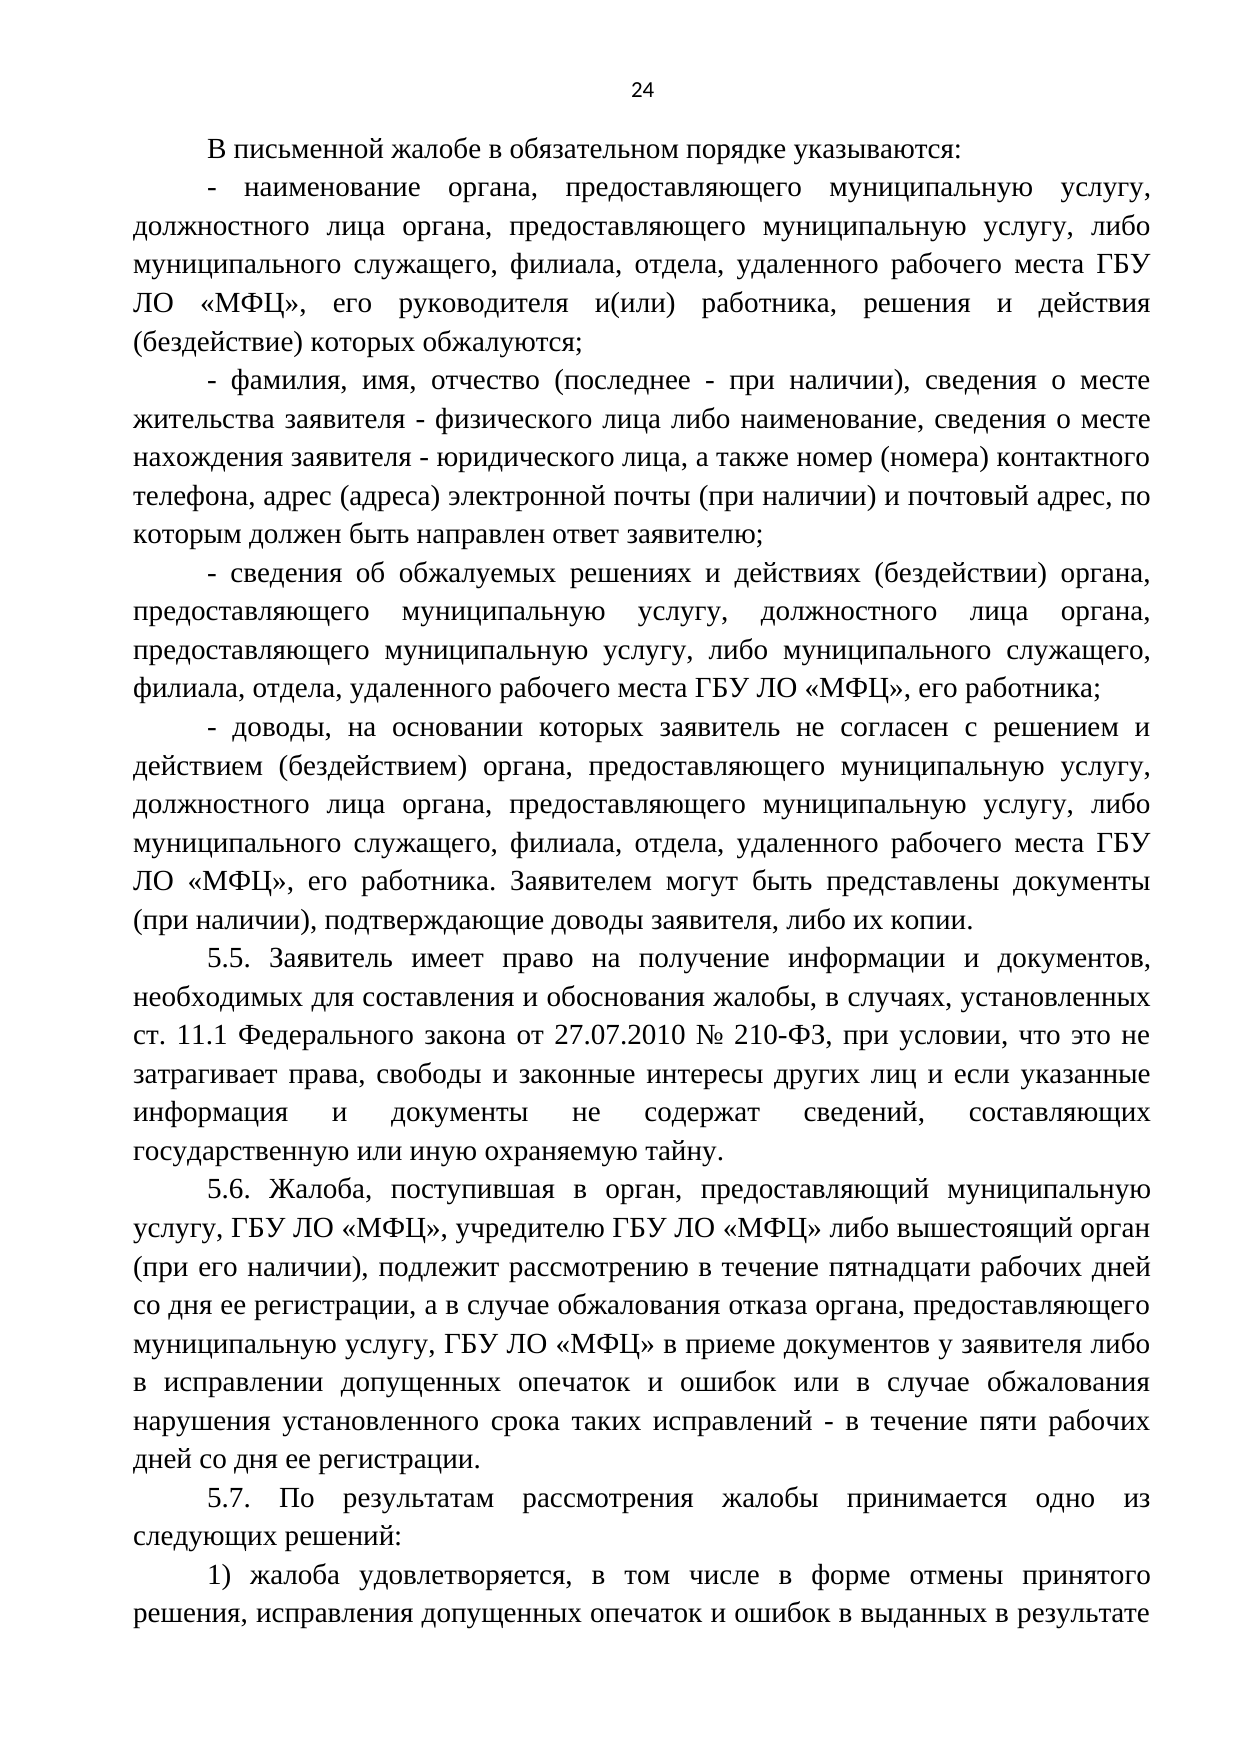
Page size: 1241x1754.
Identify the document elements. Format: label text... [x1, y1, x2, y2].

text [133, 1557, 1152, 1629]
text - фамилия, имя, отчество (последнее - при наличии), сведения о месте жительства заявителя - физического лица либо наименование, сведения о месте нахождения заявителя - юридического лица, а также номер (номера) контактного телефона, адрес (адреса) электронной почты (при наличии) и почтовый адрес, по которым должен быть направлен ответ заявителю; [133, 362, 1152, 550]
text - доводы, на основании которых заявитель не согласен с решением и действием (бездействием) органа, предоставляющего муниципальную услугу, должностного лица органа, предоставляющего муниципальную услугу, либо муниципального служащего, филиала, отдела, удаленного рабочего места ГБУ ЛО «МФЦ», его работника. Заявителем могут быть представлены документы (при наличии), подтверждающие доводы заявителя, либо их копии. [133, 709, 1152, 935]
text 5.7. По результатам рассмотрения жалобы принимается одно из следующих решений: [133, 1480, 1152, 1552]
text 5.5. Заявитель имеет право на получение информации и документов, необходимых для составления и обоснования жалобы, в случаях, установленных ст. 11.1 Федерального закона от 27.07.2010 № 210-ФЗ, при условии, что это не затрагивает права, свободы и законные интересы других лиц и если указанные информация и документы не содержат сведений, составляющих государственную или иную охраняемую тайну. [133, 940, 1152, 1167]
text В письменной жалобе в обязательном порядке указываются: [133, 131, 1152, 164]
text 5.6. Жалоба, поступившая в орган, предоставляющий муниципальную услугу, ГБУ ЛО «МФЦ», учредителю ГБУ ЛО «МФЦ» либо вышестоящий орган (при его наличии), подлежит рассмотрению в течение пятнадцати рабочих дней со дня ее регистрации, а в случае обжалования отказа органа, предоставляющего муниципальную услугу, ГБУ ЛО «МФЦ» в приеме документов у заявителя либо в исправлении допущенных опечаток и ошибок или в случае обжалования нарушения установленного срока таких исправлений - в течение пяти рабочих дней со дня ее регистрации. [133, 1172, 1152, 1475]
text - сведения об обжалуемых решениях и действиях (бездействии) органа, предоставляющего муниципальную услугу, должностного лица органа, предоставляющего муниципальную услугу, либо муниципального служащего, филиала, отдела, удаленного рабочего места ГБУ ЛО «МФЦ», его работника; [133, 555, 1152, 704]
text - наименование органа, предоставляющего муниципальную услугу, должностного лица органа, предоставляющего муниципальную услугу, либо муниципального служащего, филиала, отдела, удаленного рабочего места ГБУ ЛО «МФЦ», его руководителя и(или) работника, решения и действия (бездействие) которых обжалуются; [133, 169, 1152, 357]
